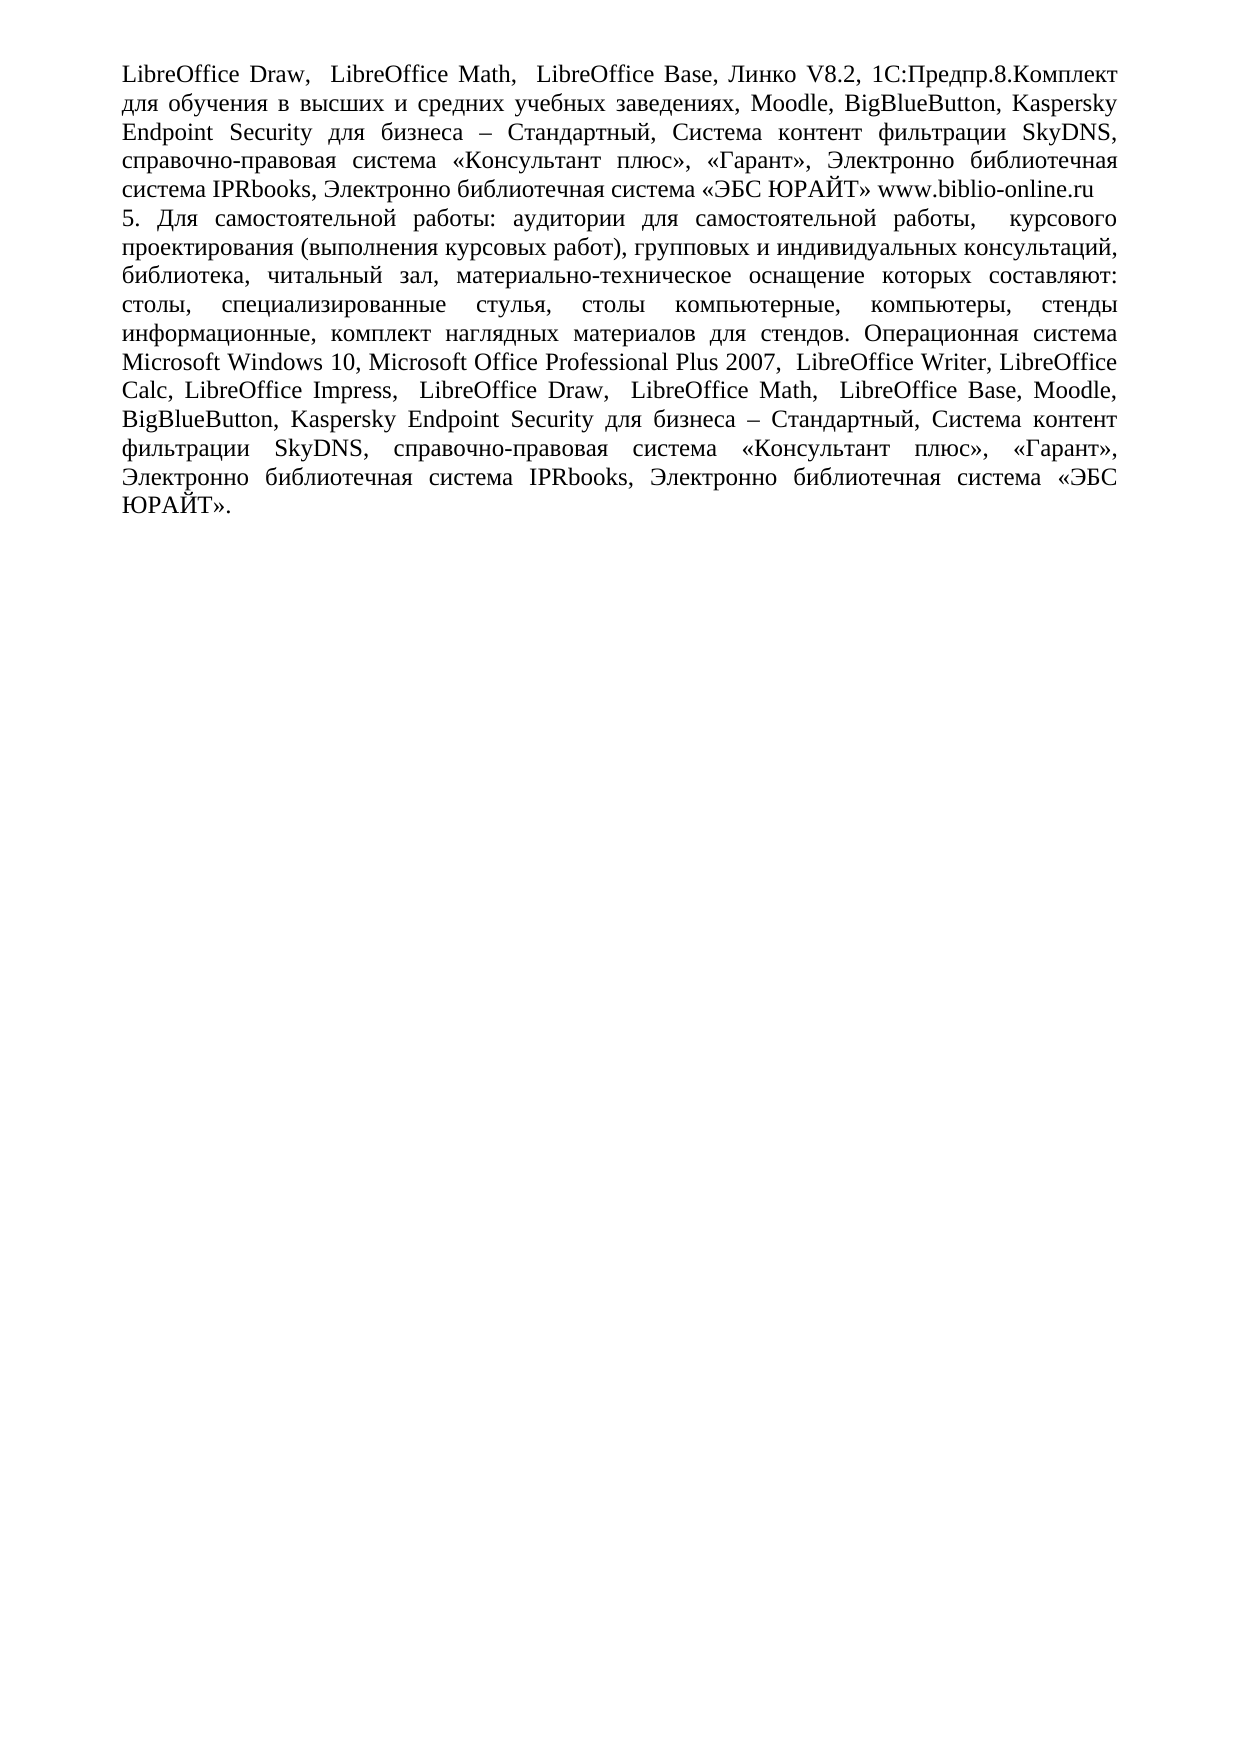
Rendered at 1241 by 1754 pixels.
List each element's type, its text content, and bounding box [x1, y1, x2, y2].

table_header LibreOffice Draw, LibreOffice Math, LibreOffice Base, Линко V8.2, 1С:Предпр.8.Комплект для обучения в высших и средних учебных заведениях, Moodle, BigBlueButton, Kaspersky Endpoint Security для бизнеса – Стандартный, Система контент фильтрации SkyDNS, справочно-правовая система «Консультант плюс», «Гарант», Электронно библиотечная система IPRbooks, Электронно библиотечная система «ЭБС ЮРАЙТ» www.biblio-online.ru 5. Для самостоятельной работы: аудитории для самостоятельной работы, курсового проектирования (выполнения курсовых работ), групповых и индивидуальных консультаций, библиотека, читальный зал, материально-техническое оснащение которых составляют: столы, специализированные стулья, столы компьютерные, компьютеры, стенды информационные, комплект наглядных материалов для стендов. Операционная система Microsoft Windows 10, Microsoft Office Professional Plus 2007, LibreOffice Writer, LibreOffice Calc, LibreOffice Impress, LibreOffice Draw, LibreOffice Math, LibreOffice Base, Moodle, BigBlueButton, Kaspersky Endpoint Security для бизнеса – Стандартный, Система контент фильтрации SkyDNS, справочно-правовая система «Консультант плюс», «Гарант», Электронно библиотечная система IPRbooks, Электронно библиотечная система «ЭБС ЮРАЙТ». [118, 59, 1122, 539]
